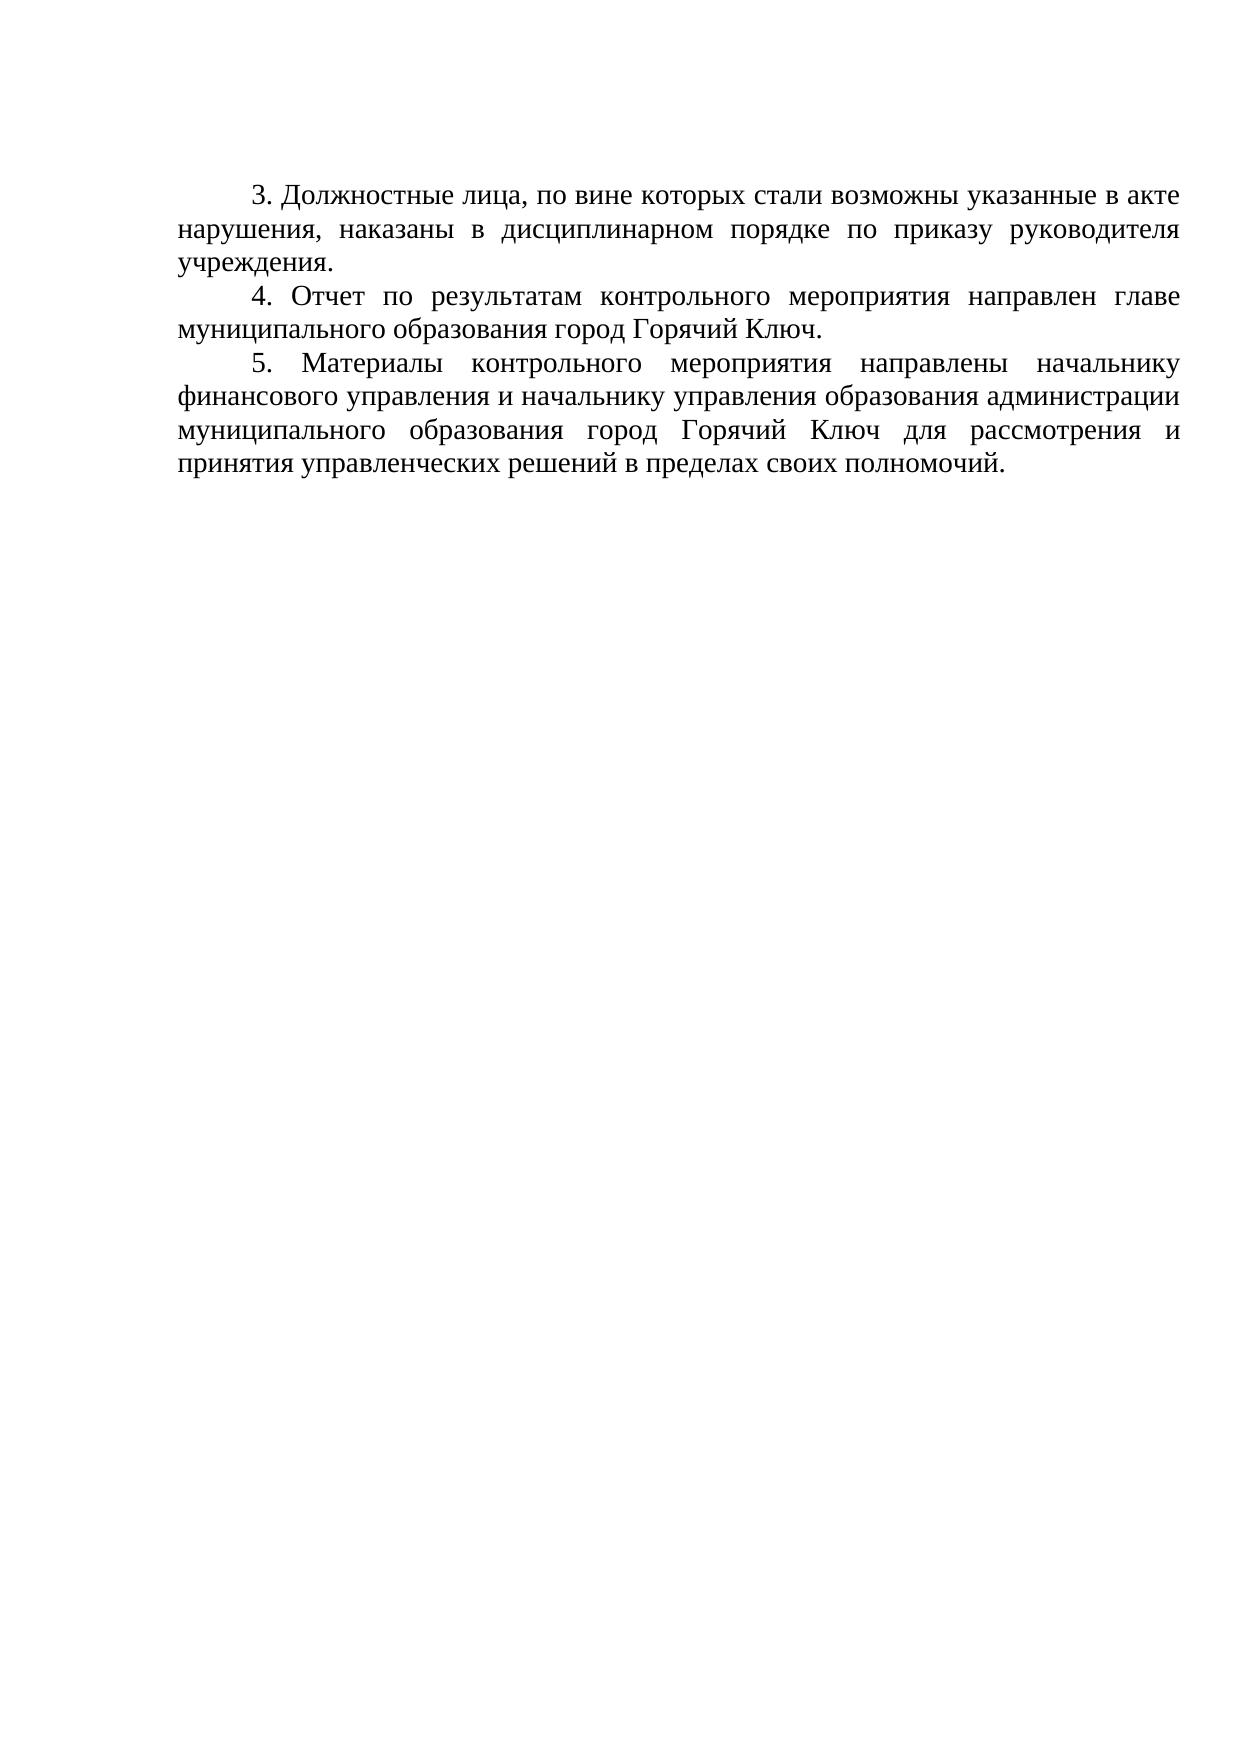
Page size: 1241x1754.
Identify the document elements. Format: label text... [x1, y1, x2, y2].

text 5. Материалы контрольного мероприятия направлены начальнику финансового управления и начальнику управления образования администрации муниципального образования город Горячий Ключ для рассмотрения и принятия управленческих решений в пределах своих полномочий. [177, 345, 1181, 479]
text 4. Отчет по результатам контрольного мероприятия направлен главе муниципального образования город Горячий Ключ. [177, 278, 1181, 345]
text 3. Должностные лица, по вине которых стали возможны указанные в акте нарушения, наказаны в дисциплинарном порядке по приказу руководителя учреждения. [177, 177, 1181, 278]
